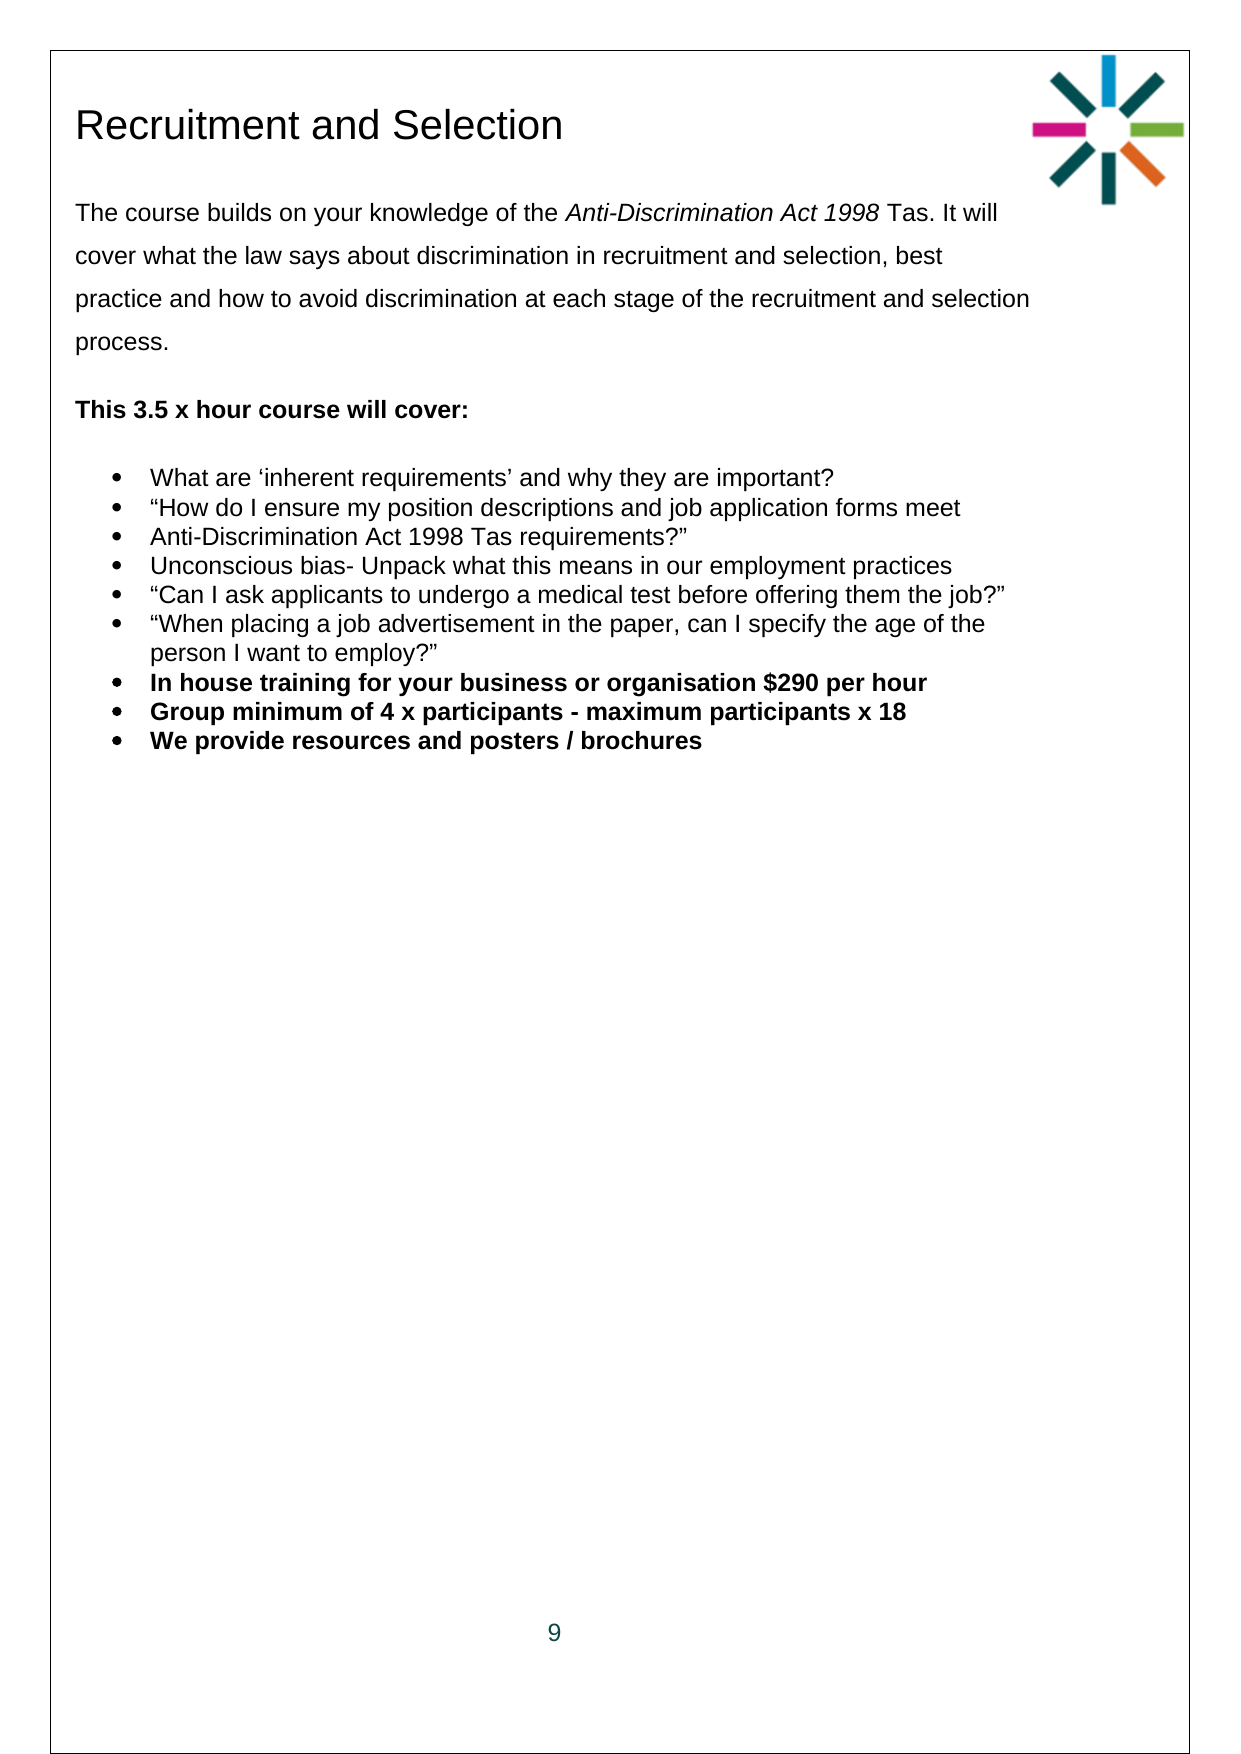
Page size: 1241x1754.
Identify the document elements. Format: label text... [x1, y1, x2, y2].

list Anti-Discrimination Act 1998 Tas requirements?” [112, 522, 1034, 551]
list We provide resources and posters / brochures [112, 726, 1034, 755]
subtitle Recruitment and Selection [75, 100, 1034, 148]
list Group minimum of 4 x participants - maximum participants x 18 [112, 697, 1034, 726]
list What are ‘inherent requirements’ and why they are important? [112, 463, 1034, 493]
picture [1029, 51, 1188, 209]
text The course builds on your knowledge of the Anti-Discrimination Act 1998 Tas. It will cover what the law says about discrimination in recruitment and selection, best practice and how to avoid discrimination at each stage of the recruitment and selection process. [75, 198, 1034, 356]
list “How do I ensure my position descriptions and job application forms meet [112, 493, 1034, 522]
list Unconscious bias- Unpack what this means in our employment practices [112, 551, 1034, 580]
list “Can I ask applicants to undergo a medical test before offering them the job?” [112, 580, 1034, 609]
list In house training for your business or organisation $290 per hour [112, 668, 1034, 697]
list “When placing a job advertisement in the paper, can I specify the age of the person I want to employ?” [112, 609, 1034, 668]
text This 3.5 x hour course will cover: [75, 395, 1034, 424]
